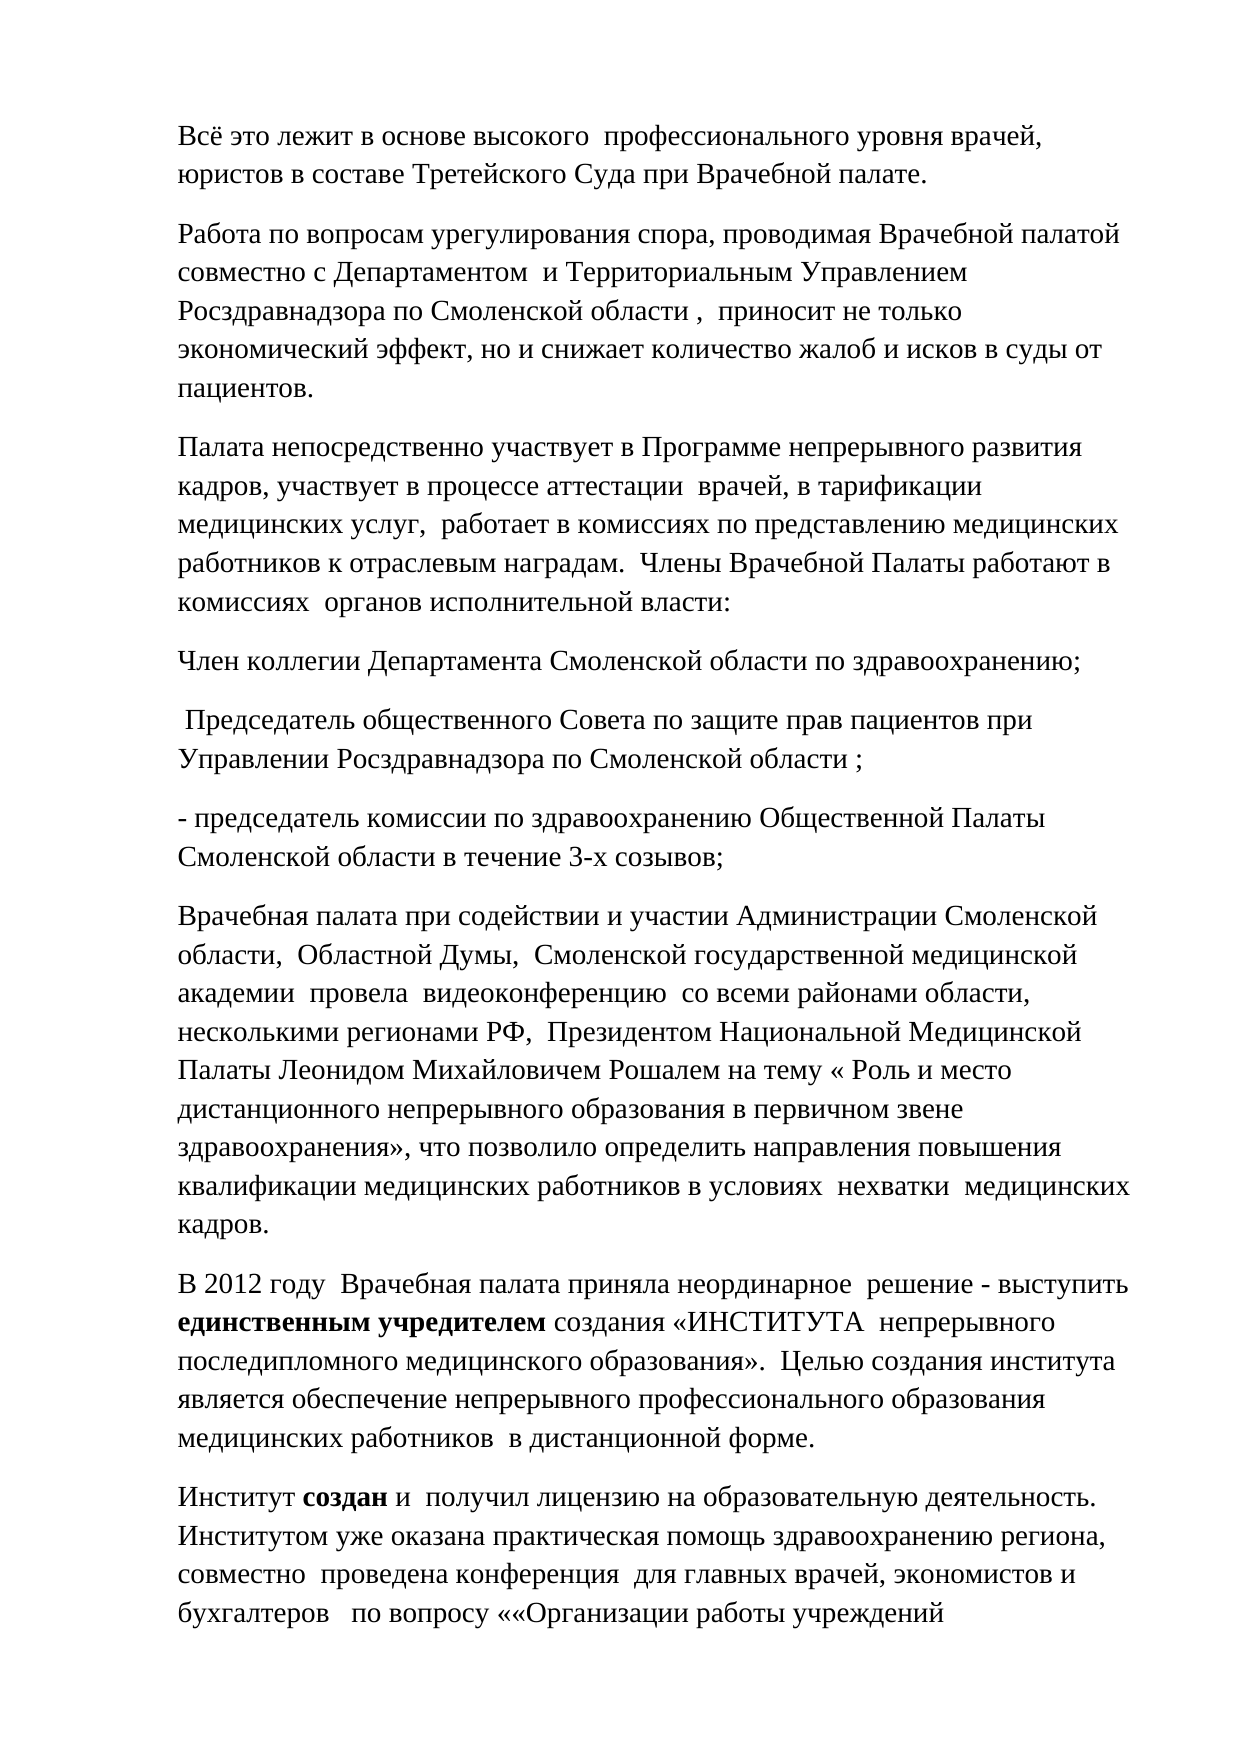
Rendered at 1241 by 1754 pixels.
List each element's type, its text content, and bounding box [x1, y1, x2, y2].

text Работа по вопросам урегулирования спора, проводимая Врачебной палатой совместно с Департаментом и Территориальным Управлением Росздравнадзора по Смоленской области , приносит не только экономический эффект, но и снижает количество жалоб и исков в суды от пациентов. [177, 216, 1152, 404]
text - председатель комиссии по здравоохранению Общественной Палаты Смоленской области в течение 3-х созывов; [177, 800, 1152, 872]
text Врачебная палата при содействии и участии Администрации Смоленской области, Областной Думы, Смоленской государственной медицинской академии провела видеоконференцию со всеми районами области, несколькими регионами РФ, Президентом Национальной Медицинской Палаты Леонидом Михайловичем Рошалем на тему « Роль и место дистанционного непрерывного образования в первичном звене здравоохранения», что позволило определить направления повышения квалификации медицинских работников в условиях нехватки медицинских кадров. [177, 898, 1152, 1240]
text В 2012 году Врачебная палата приняла неординарное решение - выступить единственным учредителем создания «ИНСТИТУТА непрерывного последипломного медицинского образования». Целью создания института является обеспечение непрерывного профессионального образования медицинских работников в дистанционной форме. [177, 1266, 1152, 1454]
text Член коллегии Департамента Смоленской области по здравоохранению; [177, 643, 1152, 677]
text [177, 1479, 1152, 1629]
text Всё это лежит в основе высокого профессионального уровня врачей, юристов в составе Третейского Суда при Врачебной палате. [177, 118, 1152, 190]
text Председатель общественного Совета по защите прав пациентов при Управлении Росздравнадзора по Смоленской области ; [177, 702, 1152, 774]
text Палата непосредственно участвует в Программе непрерывного развития кадров, участвует в процессе аттестации врачей, в тарификации медицинских услуг, работает в комиссиях по представлению медицинских работников к отраслевым наградам. Члены Врачебной Палаты работают в комиссиях органов исполнительной власти: [177, 429, 1152, 617]
